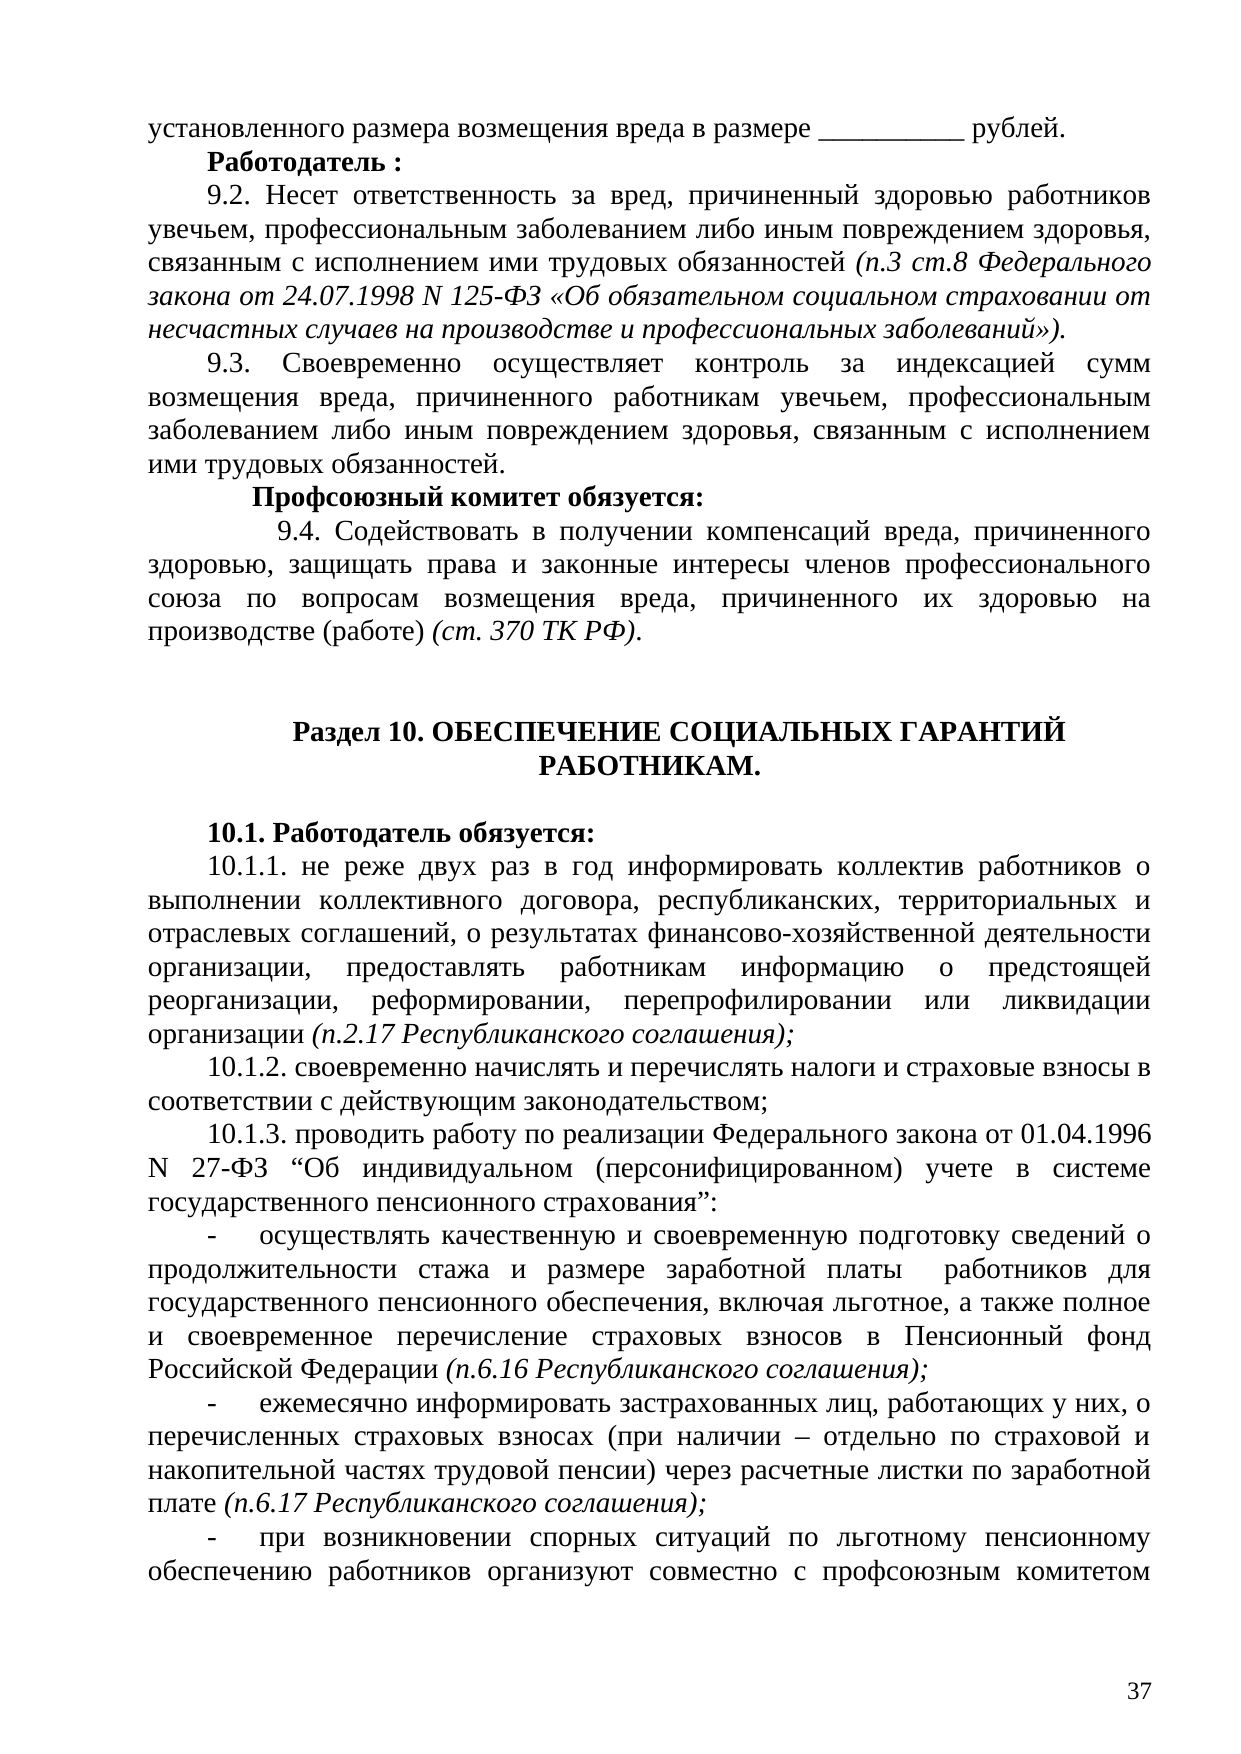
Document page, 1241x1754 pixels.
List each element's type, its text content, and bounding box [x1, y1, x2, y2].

text 9.4. Содействовать в получении компенсаций вреда, причиненного здоровью, защищать права и законные интересы членов профессионального союза по вопросам возмещения вреда, причиненного их здоровью на производстве (работе) (ст. 370 ТК РФ). [148, 513, 1152, 647]
text 9.2. Несет ответственность за вред, причиненный здоровью работников увечьем, профессиональным заболеванием либо иным повреждением здоровья, связанным с исполнением ими трудовых обязанностей (п.3 ст.8 Федерального закона от 24.07.1998 N 125-ФЗ «Об обязательном социальном страховании от несчастных случаев на производстве и профессиональных заболеваний»). [148, 177, 1152, 345]
text 10.1. Работодатель обязуется: [148, 815, 1152, 848]
text 10.1.2. своевременно начислять и перечислять налоги и страховые взносы в соответствии с действующим законодательством; [148, 1049, 1152, 1117]
text Раздел 10. ОБЕСПЕЧЕНИЕ СОЦИАЛЬНЫХ ГАРАНТИЙ РАБОТНИКАМ. [148, 714, 1152, 781]
text 9.3. Своевременно осуществляет контроль за индексацией сумм возмещения вреда, причиненного работникам увечьем, профессиональным заболеванием либо иным повреждением здоровья, связанным с исполнением ими трудовых обязанностей. [148, 345, 1152, 479]
list осуществлять качественную и своевременную подготовку сведений о продолжительности стажа и размере заработной платы работников для государственного пенсионного обеспечения, включая льготное, а также полное и своевременное перечисление страховых взносов в Пенсионный фонд Российской Федерации (п.6.16 Республиканского соглашения); [148, 1217, 1152, 1385]
text Профсоюзный комитет обязуется: [148, 479, 1152, 513]
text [148, 110, 1152, 144]
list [148, 1519, 1152, 1586]
list ежемесячно информировать застрахованных лиц, работающих у них, о перечисленных страховых взносах (при наличии – отдельно по страховой и накопительной частях трудовой пенсии) через расчетные листки по заработной плате (п.6.17 Республиканского соглашения); [148, 1385, 1152, 1519]
text 10.1.1. не реже двух раз в год информировать коллектив работников о выполнении коллективного договора, республиканских, территориальных и отраслевых соглашений, о результатах финансово-хозяйственной деятельности организации, предоставлять работникам информацию о предстоящей реорганизации, реформировании, перепрофилировании или ликвидации организации (п.2.17 Республиканского соглашения); [148, 848, 1152, 1049]
text 10.1.3. проводить работу по реализации Федерального закона от 01.04.1996 N 27-ФЗ “Об индивидуальном (персонифицированном) учете в системе государственного пенсионного страхования”: [148, 1117, 1152, 1217]
text Работодатель : [148, 144, 1152, 177]
